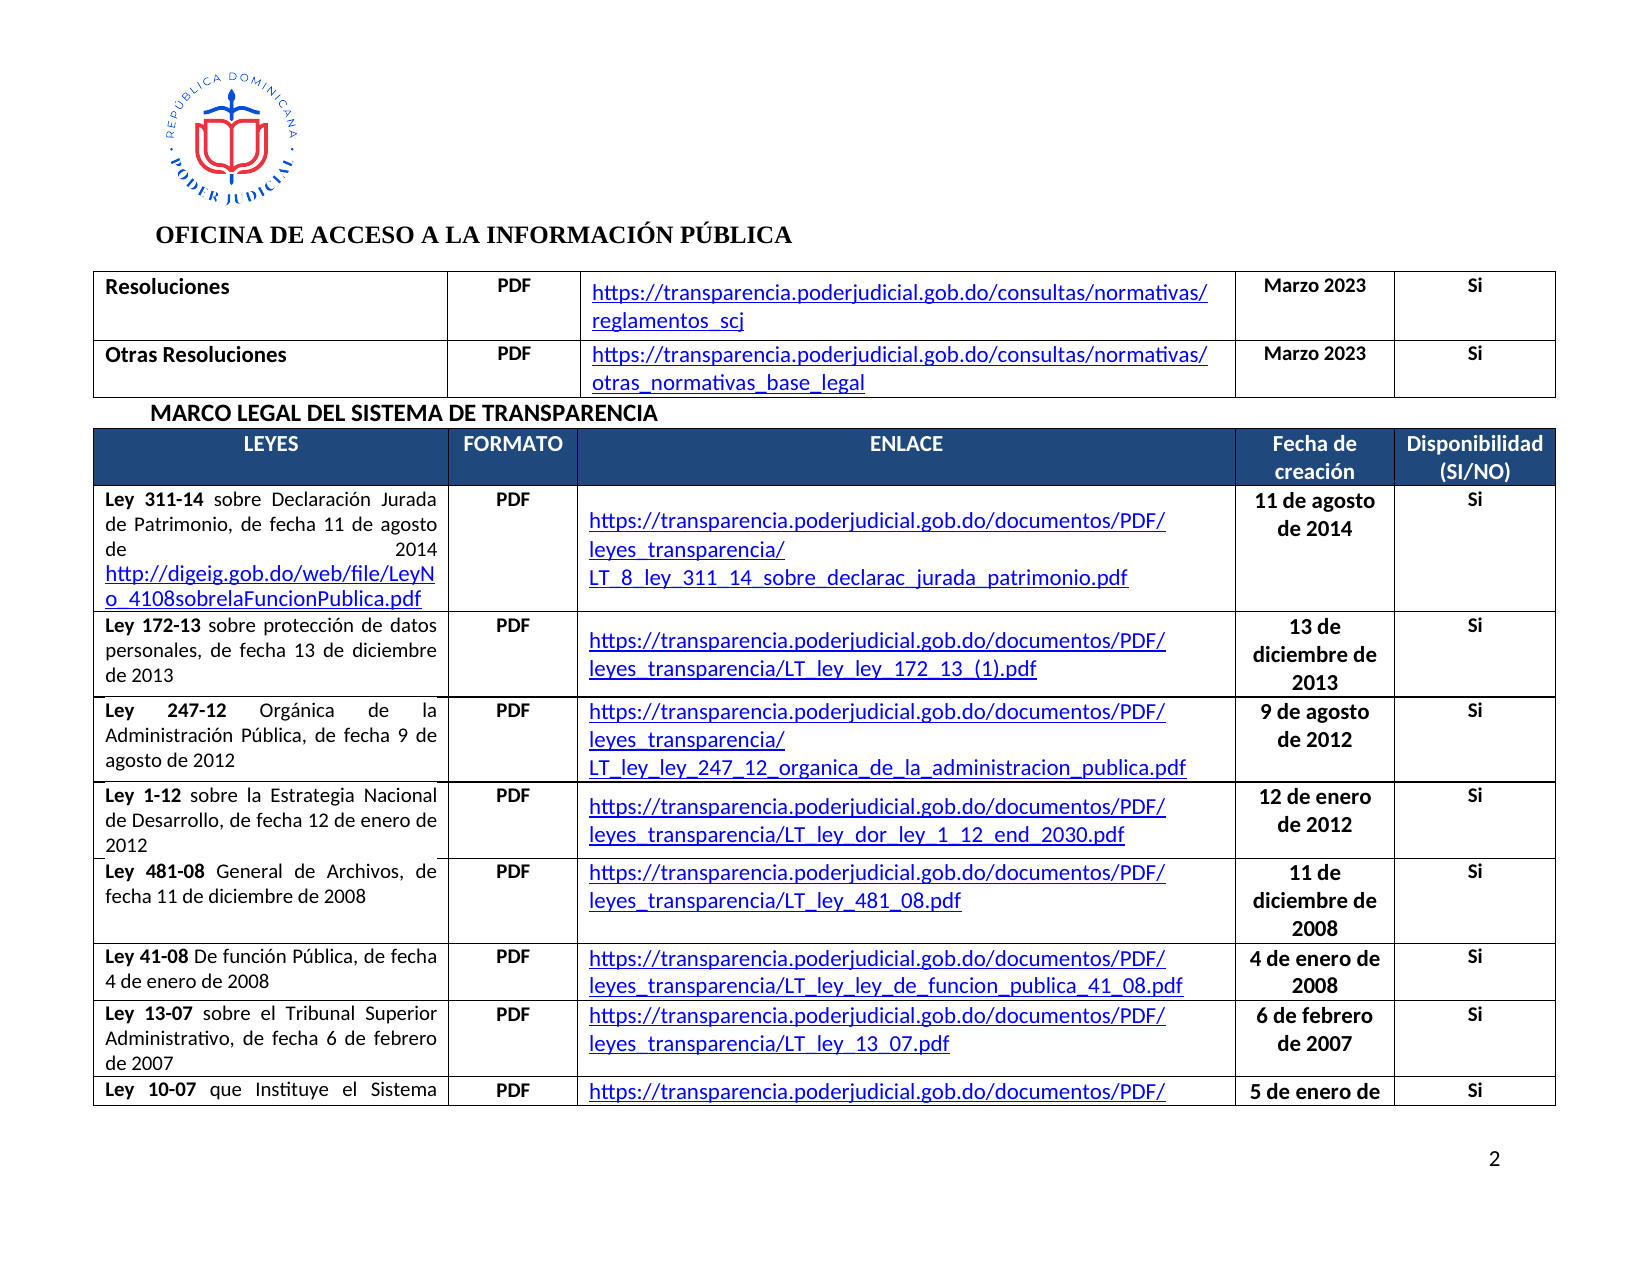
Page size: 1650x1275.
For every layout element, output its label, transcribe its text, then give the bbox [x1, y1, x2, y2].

table_cell Ley 481-08 General de Archivos, de fecha 11 de diciembre de 2008 [94, 859, 448, 943]
table_cell PDF [449, 944, 577, 1000]
table_cell Si [1395, 783, 1555, 857]
table_header FORMATO [449, 429, 577, 485]
table_cell PDF [449, 486, 577, 611]
table_cell PDF [448, 341, 580, 397]
table_header LEYES [94, 429, 448, 485]
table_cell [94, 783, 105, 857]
table_cell 4 de enero de 2008 [1236, 944, 1394, 1000]
table_cell PDF [448, 272, 580, 339]
table_cell https://transparencia.poderjudicial.gob.do/documentos/PDF/leyes_transparencia/LT_8_ley_311_14_sobre_declarac_jurada_patrimonio.pdf [578, 486, 1235, 611]
table_cell https://transparencia.poderjudicial.gob.do/consultas/normativas/otras_normativas_base_legal [581, 341, 1235, 397]
table_cell Si [1395, 341, 1555, 397]
table_cell Marzo 2023 [1236, 272, 1394, 339]
table_cell 13 de diciembre de 2013 [1236, 612, 1394, 696]
table_cell Si [1395, 272, 1555, 339]
table_cell https://transparencia.poderjudicial.gob.do/documentos/PDF/leyes_transparencia/LT_ley_dor_ley_1_12_end_2030.pdf [578, 783, 1235, 857]
table_cell https://transparencia.poderjudicial.gob.do/documentos/PDF/leyes_transparencia/LT_ley_ley_247_12_organica_de_la_administracion_publica.pdf [578, 698, 1235, 781]
table_cell Ley 13-07 sobre el Tribunal Superior Administrativo, de fecha 6 de febrero de 2007 [173, 1001, 448, 1076]
table_cell PDF [449, 783, 577, 857]
table_cell 6 de febrero de 2007 [1236, 1001, 1394, 1076]
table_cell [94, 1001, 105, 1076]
table_cell Ley 41-08 De función Pública, de fecha 4 de enero de 2008 [94, 944, 448, 1000]
table_cell Si [1395, 1077, 1555, 1105]
table_cell 12 de enero de 2012 [1236, 783, 1394, 857]
table_cell 9 de agosto de 2012 [1236, 698, 1394, 781]
table_cell https://transparencia.poderjudicial.gob.do/consultas/normativas/reglamentos_scj [581, 272, 1235, 339]
table_cell Ley 10-07 que Instituye el Sistema Nacional de Control Interno y de la Contraloría General de la República, de fecha 5 de enero de 2007 [94, 1077, 448, 1105]
table_cell https://transparencia.poderjudicial.gob.do/documentos/PDF/leyes_transparencia/LT_ley_ley_172_13_(1).pdf [578, 612, 1235, 696]
table_cell PDF [449, 859, 577, 943]
table_cell Resoluciones [94, 272, 447, 339]
picture [150, 57, 313, 221]
table_cell 11 de diciembre de 2008 [1236, 859, 1394, 943]
table_cell Otras Resoluciones [94, 341, 447, 397]
table_cell PDF [449, 1077, 577, 1105]
table_cell Ley 172-13 sobre protección de datos personales, de fecha 13 de diciembre de 2013 [94, 612, 448, 696]
table_cell Ley 311-14 sobre Declaración Jurada de Patrimonio, de fecha 11 de agosto de 2014 http://digeig.gob.do/web/file/LeyNo_4108sobrelaFuncionPublica.pdf [94, 486, 448, 611]
table_cell PDF [449, 1001, 577, 1076]
table_cell 5 de enero de 2007 [1236, 1077, 1394, 1105]
table_header ENLACE [578, 429, 1235, 485]
table_cell https://transparencia.poderjudicial.gob.do/documentos/PDF/leyes_transparencia/LT_ley_481_08.pdf [578, 859, 1235, 943]
table_cell Si [1395, 944, 1555, 1000]
table_header Fecha de creación [1236, 429, 1394, 485]
table_cell PDF [449, 698, 577, 781]
text MARCO LEGAL DEL SISTEMA DE TRANSPARENCIA [150, 398, 1500, 428]
table_cell Si [1395, 1001, 1555, 1076]
table_cell Ley 247-12 Orgánica de la Administración Pública, de fecha 9 de agosto de 2012 [94, 698, 448, 781]
table_cell Si [1395, 486, 1555, 611]
table_cell 11 de agosto de 2014 [1236, 486, 1394, 611]
table_cell Ley 1-12 sobre la Estrategia Nacional de Desarrollo, de fecha 12 de enero de 2012 [147, 783, 448, 857]
table_cell Marzo 2023 [1236, 341, 1394, 397]
table_cell https://transparencia.poderjudicial.gob.do/documentos/PDF/leyes_transparencia/LT_ley_ley_de_funcion_publica_41_08.pdf [578, 944, 1235, 1000]
table_cell PDF [449, 612, 577, 696]
table_cell Si [1395, 612, 1555, 696]
table_cell https://transparencia.poderjudicial.gob.do/documentos/PDF/leyes_transparencia/LT_ley_13_07.pdf [578, 1001, 1235, 1076]
table_cell Si [1395, 859, 1555, 943]
table_cell Si [1395, 698, 1555, 781]
table_header Disponibilidad (SI/NO) [1395, 429, 1555, 485]
table_cell https://transparencia.poderjudicial.gob.do/documentos/PDF/leyes_transparencia/LT_ley_d_ley_10_07_que_instituye_el_sistema.pdf [578, 1077, 1235, 1105]
